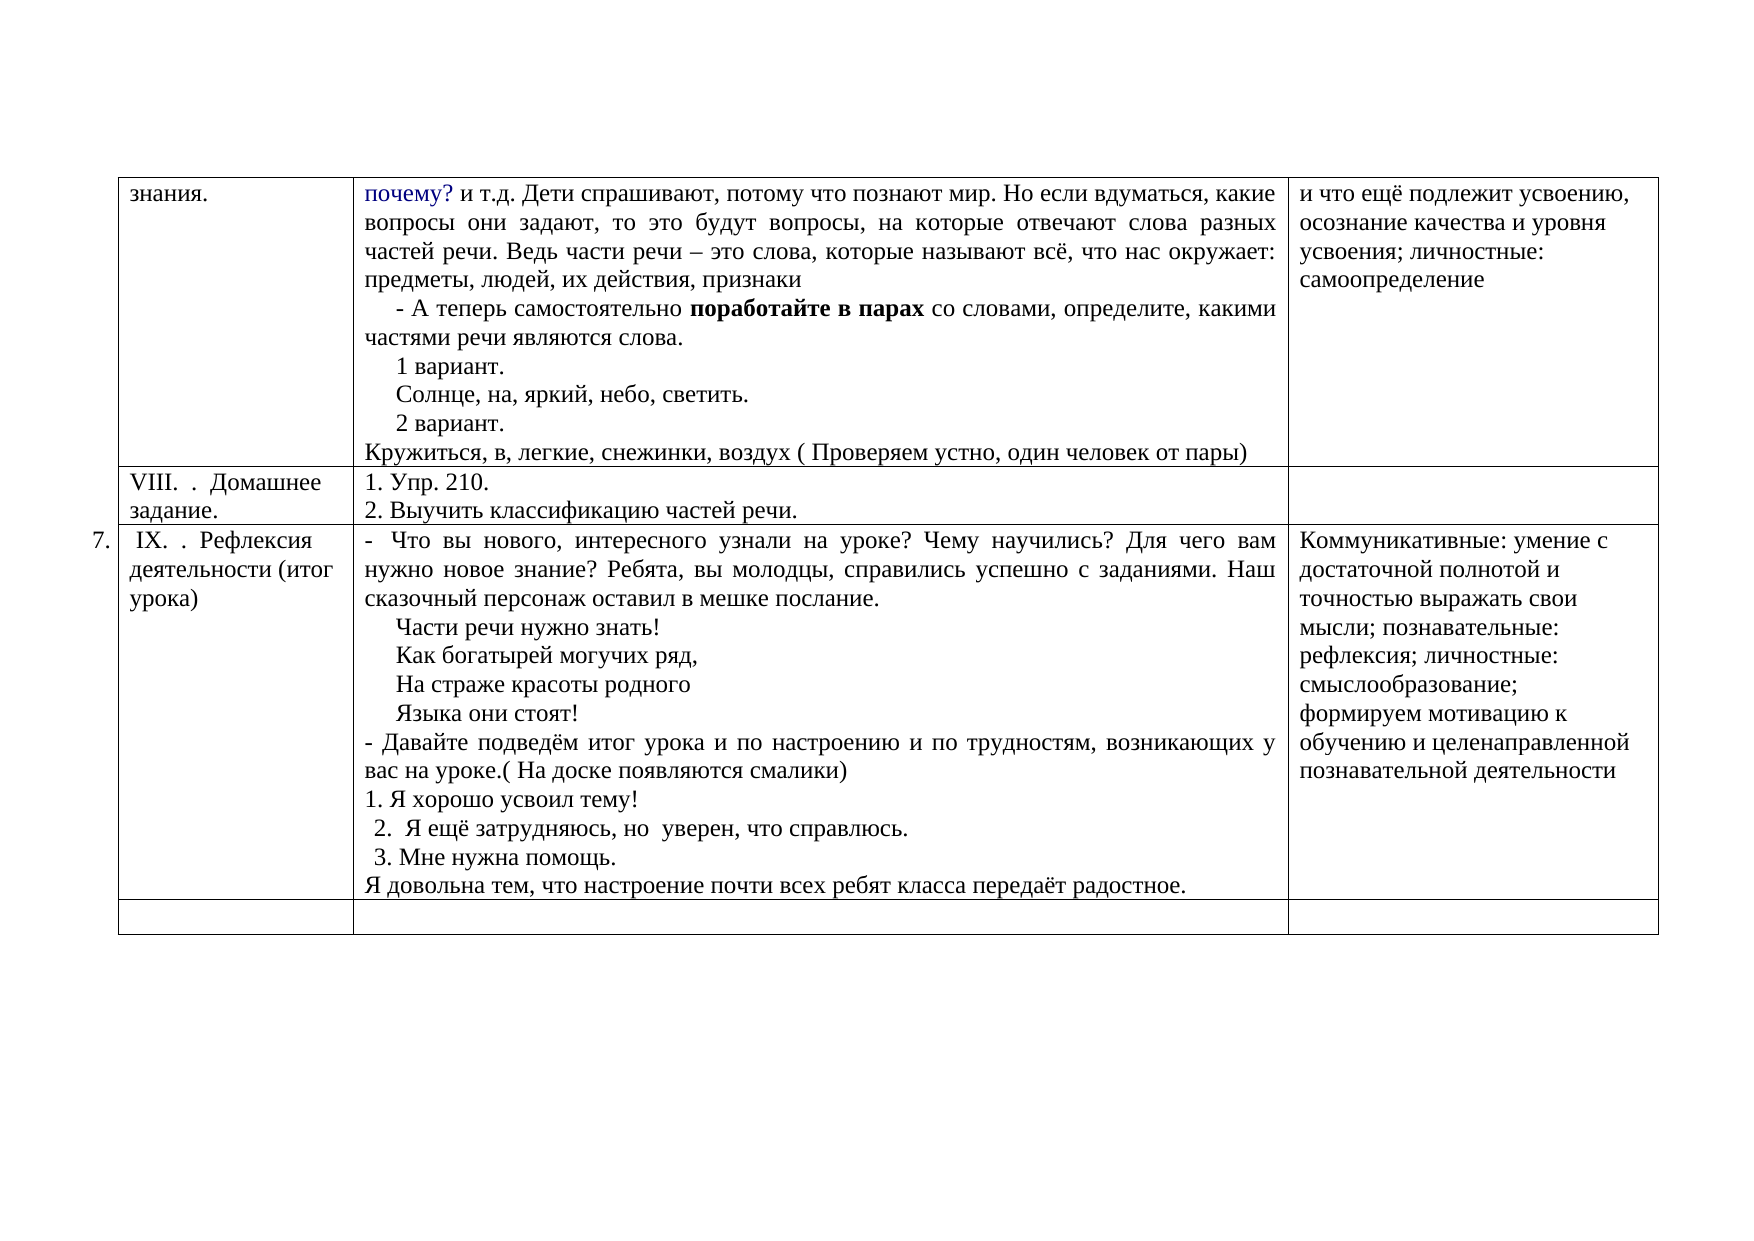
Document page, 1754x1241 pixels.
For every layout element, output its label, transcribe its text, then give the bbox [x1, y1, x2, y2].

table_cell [1289, 178, 1658, 466]
table_cell VІІІ. . Домашнее задание. [119, 467, 353, 524]
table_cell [119, 178, 353, 466]
table_cell [1289, 900, 1658, 934]
table_cell 7. ІХ. . Рефлексия деятельности (итог урока) [119, 525, 353, 899]
table_cell 1. Упр. 210. 2. Выучить классификацию частей речи. [354, 467, 1288, 524]
table_cell Коммуникативные: умение с достаточной полнотой и точностью выражать свои мысли; познавательные: рефлексия; личностные: смыслообразование; формируем мотивацию к обучению и целенаправленной познавательной деятельности [1289, 525, 1658, 899]
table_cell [354, 178, 1288, 466]
table_cell [119, 900, 353, 934]
table_cell [1289, 467, 1658, 524]
table_cell - Что вы нового, интересного узнали на уроке? Чему научились? Для чего вам нужно новое знание? Ребята, вы молодцы, справились успешно с заданиями. Наш сказочный персонаж оставил в мешке послание. Части речи нужно знать! Как богатырей могучих ряд, На страже красоты родного Языка они стоят! - Давайте подведём итог урока и по настроению и по трудностям, возникающих у вас на уроке.( На доске появляются смалики) 1. Я хорошо усвоил тему! 2. Я ещё затрудняюсь, но уверен, что справлюсь. 3. Мне нужна помощь. Я довольна тем, что настроение почти всех ребят класса передаёт радостное. [354, 525, 1288, 899]
table_cell [354, 900, 1288, 934]
